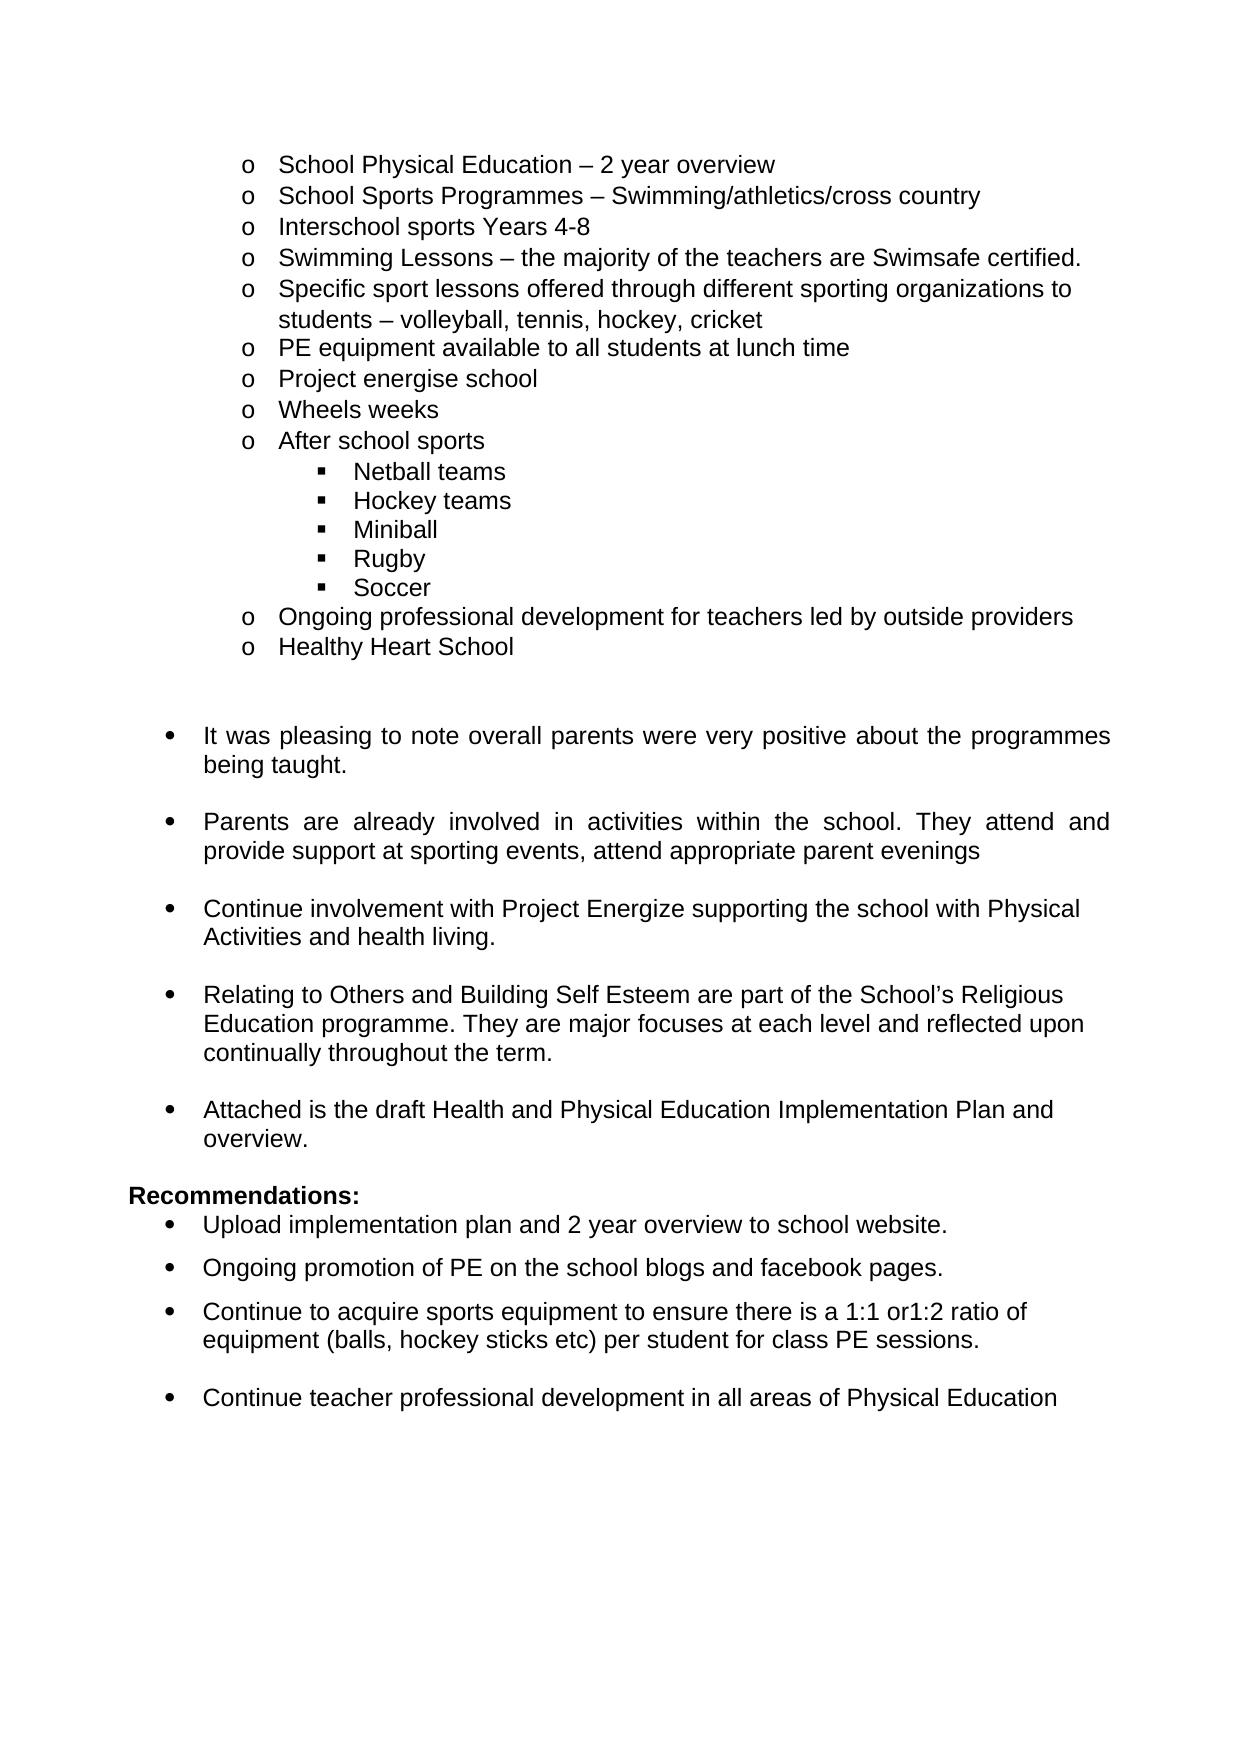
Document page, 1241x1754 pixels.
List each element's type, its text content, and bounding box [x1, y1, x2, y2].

list Healthy Heart School [241, 632, 1112, 663]
list It was pleasing to note overall parents were very positive about the programmes being taught. [166, 721, 1112, 778]
text Recommendations: [128, 1181, 1112, 1210]
list Continue involvement with Project Energize supporting the school with Physical Activities and health living. [166, 893, 1112, 951]
list Project energise school [241, 364, 1112, 395]
list Relating to Others and Building Self Esteem are part of the School’s Religious Education programme. They are major focuses at each level and reflected upon continually throughout the term. [166, 980, 1112, 1066]
list Continue to acquire sports equipment to ensure there is a 1:1 or1:2 ratio of equipment (balls, hockey sticks etc) per student for class PE sessions. [165, 1297, 1112, 1354]
list Hockey teams [316, 486, 1112, 515]
list Ongoing promotion of PE on the school blogs and facebook pages. [165, 1253, 1112, 1282]
list PE equipment available to all students at lunch time [241, 333, 1112, 364]
list School Physical Education – 2 year overview [241, 150, 1112, 181]
list Continue teacher professional development in all areas of Physical Education [165, 1383, 1112, 1412]
list Netball teams [316, 457, 1112, 486]
list School Sports Programmes – Swimming/athletics/cross country [241, 181, 1112, 212]
list Upload implementation plan and 2 year overview to school website. [165, 1210, 1112, 1239]
list Swimming Lessons – the majority of the teachers are Swimsafe certified. [241, 243, 1112, 274]
list Rugby [316, 544, 1112, 573]
list Specific sport lessons offered through different sporting organizations to students – volleyball, tennis, hockey, cricket [241, 274, 1112, 333]
list Attached is the draft Health and Physical Education Implementation Plan and overview. [166, 1095, 1112, 1153]
list After school sports [241, 426, 1112, 457]
list Interschool sports Years 4-8 [241, 212, 1112, 243]
list Wheels weeks [241, 395, 1112, 426]
list Parents are already involved in activities within the school. They attend and provide support at sporting events, attend appropriate parent evenings [166, 807, 1112, 865]
list Soccer [316, 573, 1112, 601]
list Miniball [316, 515, 1112, 544]
list Ongoing professional development for teachers led by outside providers [241, 601, 1112, 632]
